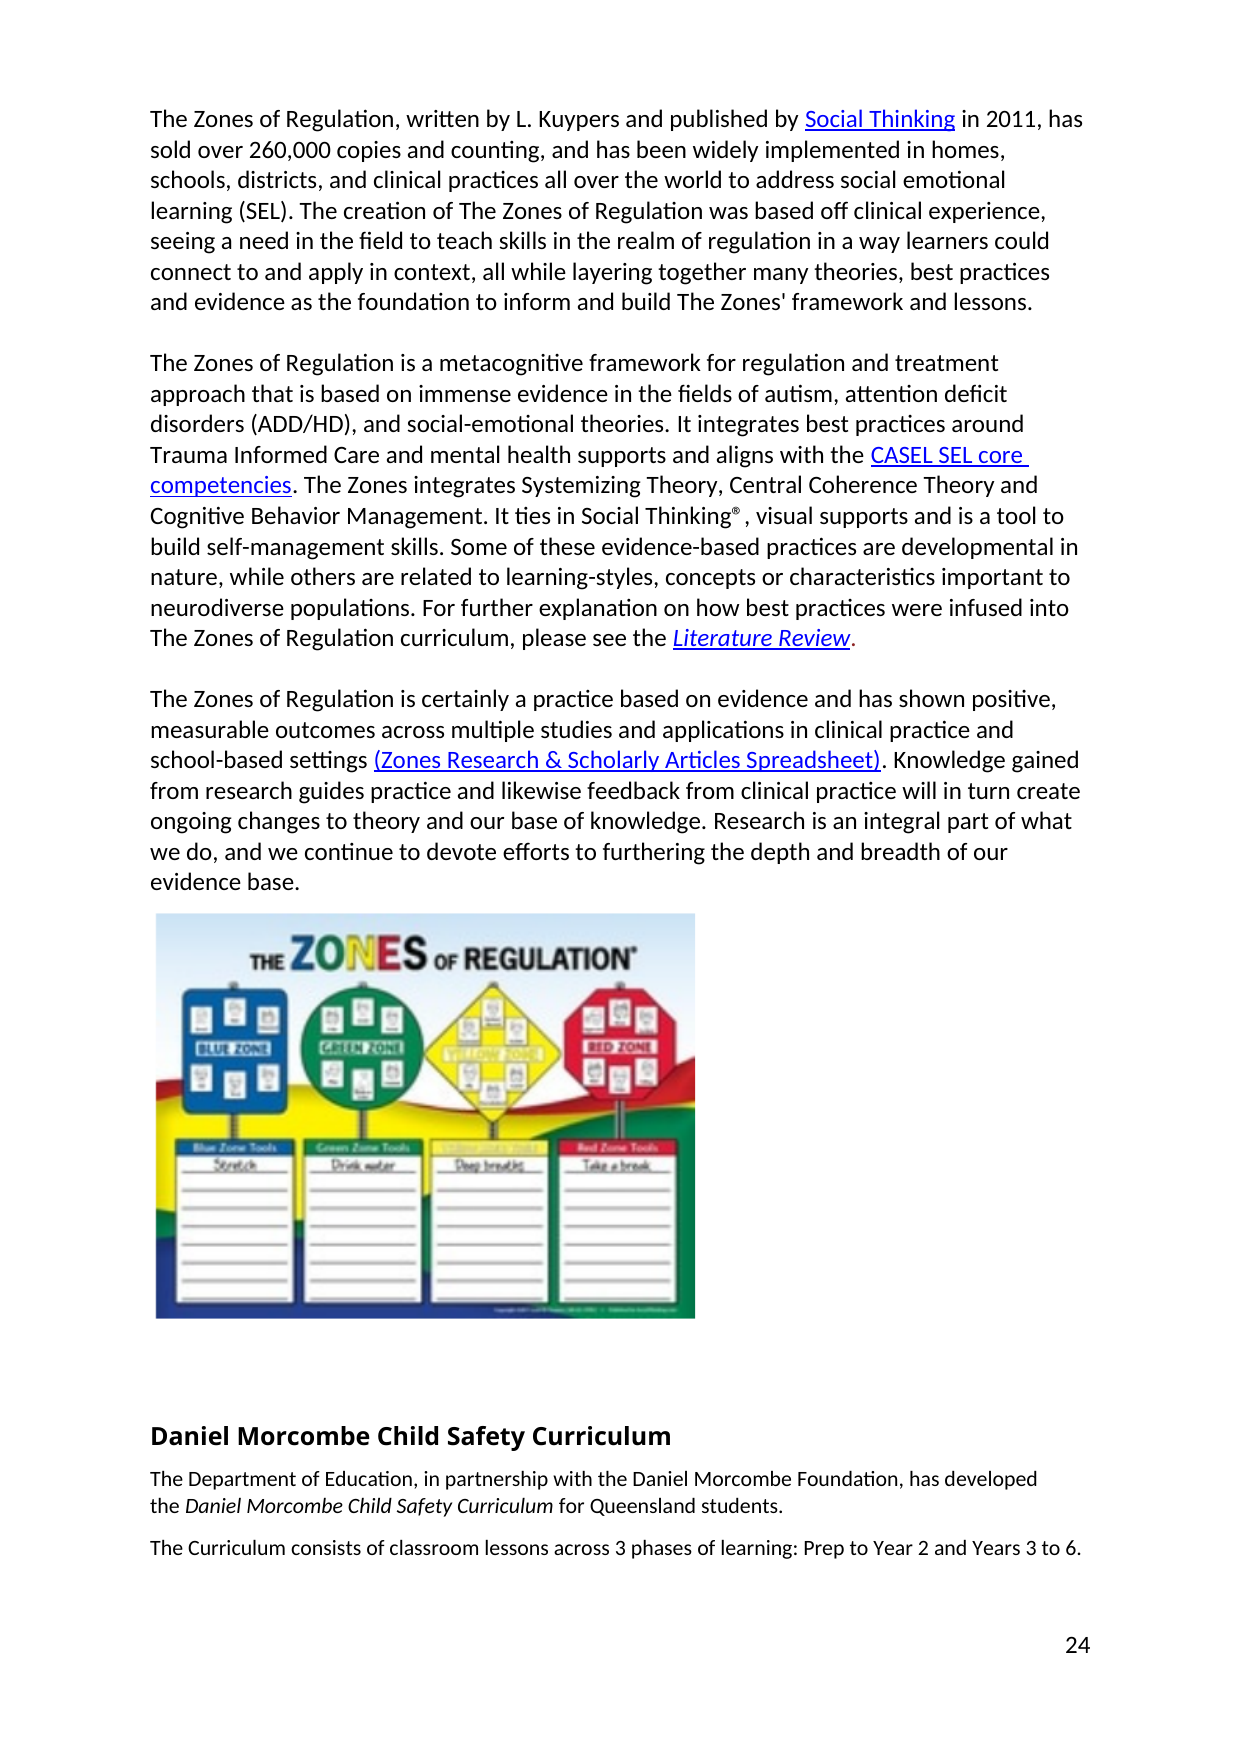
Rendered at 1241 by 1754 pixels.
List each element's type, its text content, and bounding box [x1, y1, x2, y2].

text The Curriculum consists of classroom lessons across 3 phases of learning: Prep to Year 2 and Years 3 to 6. [150, 1534, 1090, 1561]
text The Zones of Regulation, written by L. Kuypers and published by Social Thinking in 2011, has sold over 260,000 copies and counting, and has been widely implemented in homes, schools, districts, and clinical practices all over the world to address social emotional learning (SEL). The creation of The Zones of Regulation was based off clinical experience, seeing a need in the field to teach skills in the realm of regulation in a way learners could connect to and apply in context, all while layering together many theories, best practices and evidence as the foundation to inform and build The Zones' framework and lessons. The Zones of Regulation is a metacognitive framework for regulation and treatment approach that is based on immense evidence in the fields of autism, attention deficit disorders (ADD/HD), and social-emotional theories. It integrates best practices around Trauma Informed Care and mental health supports and aligns with the CASEL SEL core competencies. The Zones integrates Systemizing Theory, Central Coherence Theory and Cognitive Behavior Management. It ties in Social Thinking®, visual supports and is a tool to build self-management skills. Some of these evidence-based practices are developmental in nature, while others are related to learning-styles, concepts or characteristics important to neurodiverse populations. For further explanation on how best practices were infused into The Zones of Regulation curriculum, please see the Literature Review. The Zones of Regulation is certainly a practice based on evidence and has shown positive, measurable outcomes across multiple studies and applications in clinical practice and school-based settings (Zones Research & Scholarly Articles Spreadsheet). Knowledge gained from research guides practice and likewise feedback from clinical practice will in turn create ongoing changes to theory and our base of knowledge. Research is an integral part of what we do, and we continue to devote efforts to furthering the depth and breadth of our evidence base. [150, 103, 1090, 897]
text The Department of Education, in partnership with the Daniel Morcombe Foundation, has developed the Daniel Morcombe Child Safety Curriculum for Queensland students. [150, 1465, 1090, 1518]
picture [150, 909, 696, 1333]
text Daniel Morcombe Child Safety Curriculum [150, 1418, 1090, 1453]
